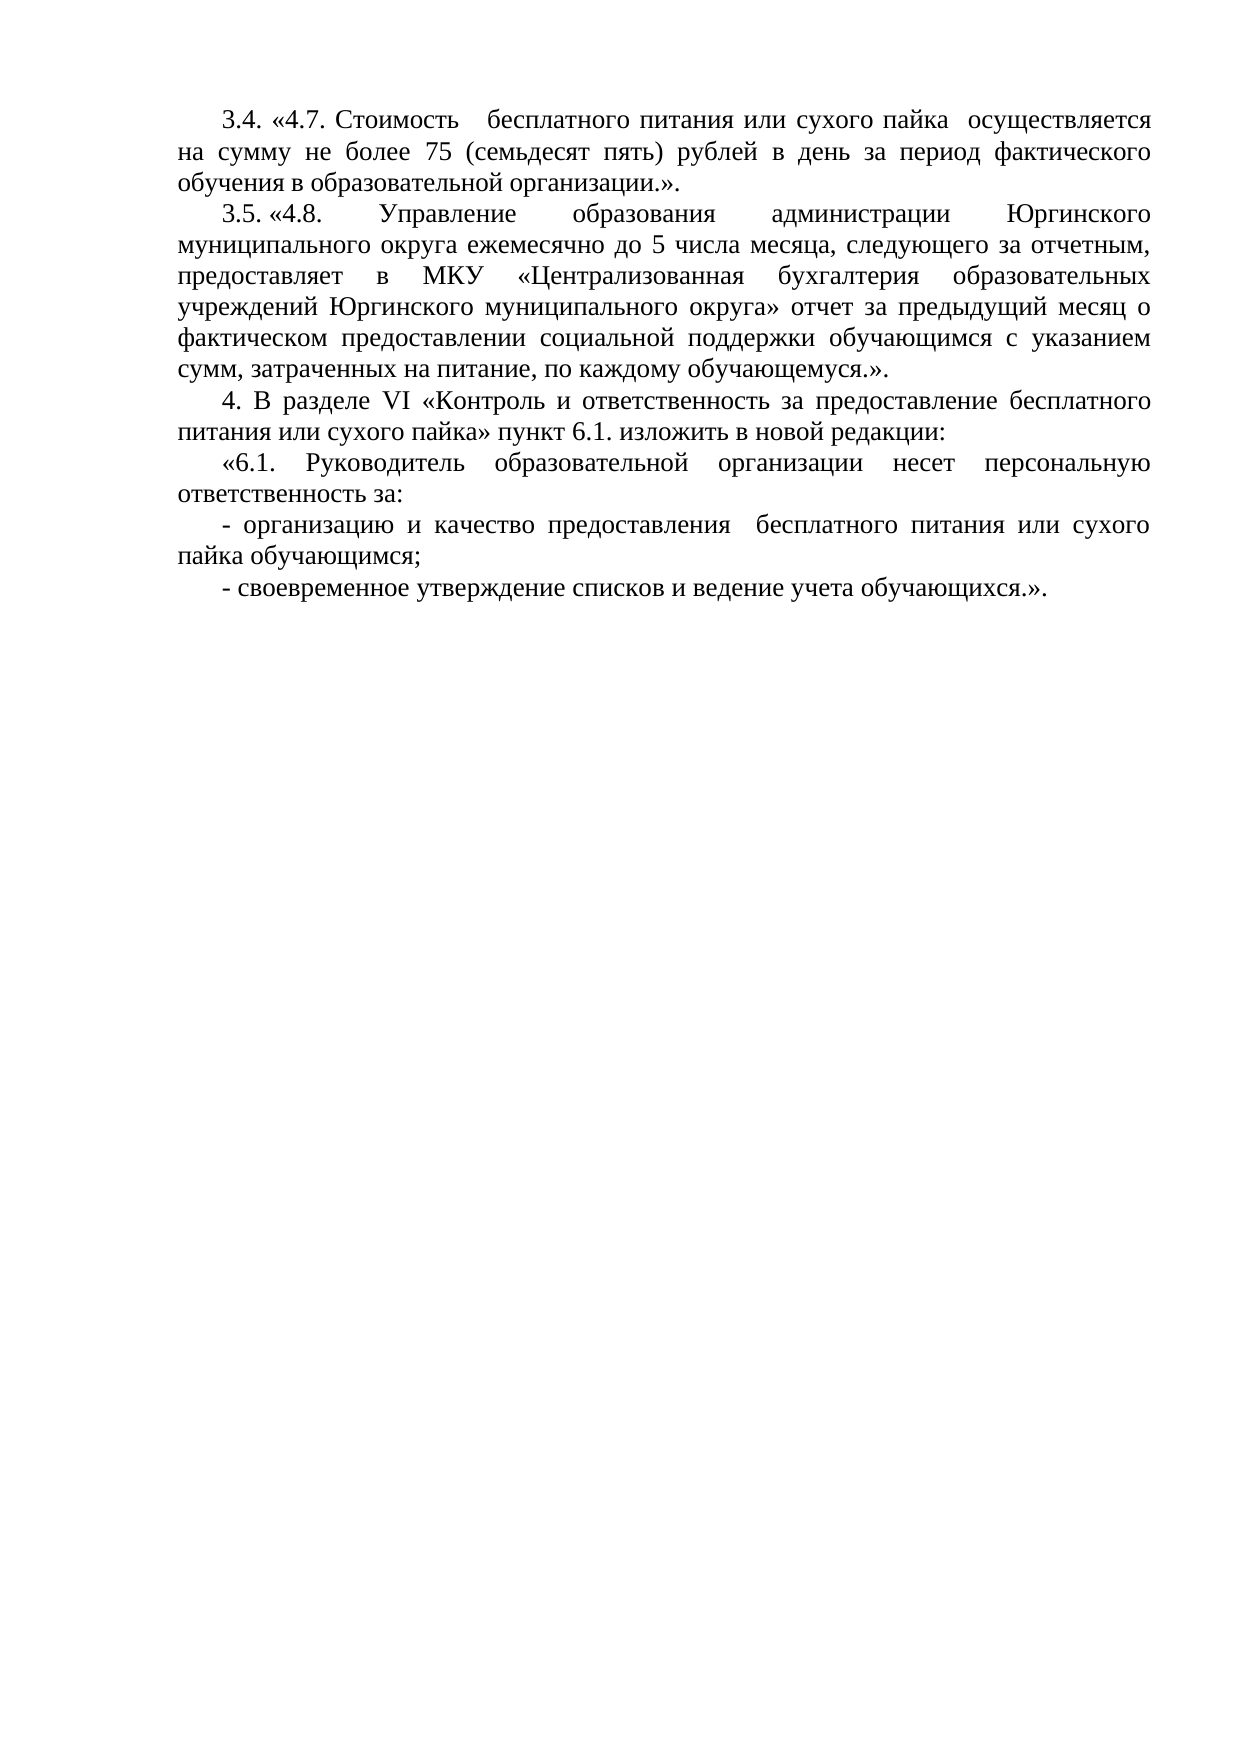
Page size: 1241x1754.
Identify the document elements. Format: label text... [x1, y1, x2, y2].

text - организацию и качество предоставления бесплатного питания или сухого пайка обучающимся; [177, 508, 1152, 571]
text 3.5..«4.8. Управление образования администрации Юргинского муниципального округа ежемесячно до 5 числа месяца, следующего за отчетным, предоставляет в МКУ «Централизованная бухгалтерия образовательных учреждений Юргинского муниципального округа» отчет за предыдущий месяц о фактическом предоставлении социальной поддержки обучающимся с указанием сумм, затраченных на питание, по каждому обучающемуся.». [177, 197, 1152, 384]
text - своевременное утверждение списков и ведение учета обучающихся.». [177, 571, 1152, 602]
text «6.1. Руководитель образовательной организации несет персональную ответственность за: [177, 446, 1152, 508]
text 4. В разделе VI «Контроль и ответственность за предоставление бесплатного питания или сухого пайка» пункт 6.1. изложить в новой редакции: [177, 384, 1152, 446]
text 3.4. «4.7. Стоимость бесплатного питания или сухого пайка осуществляется на сумму не более 75 (семьдесят пять) рублей в день за период фактического обучения в образовательной организации.». [177, 103, 1152, 197]
